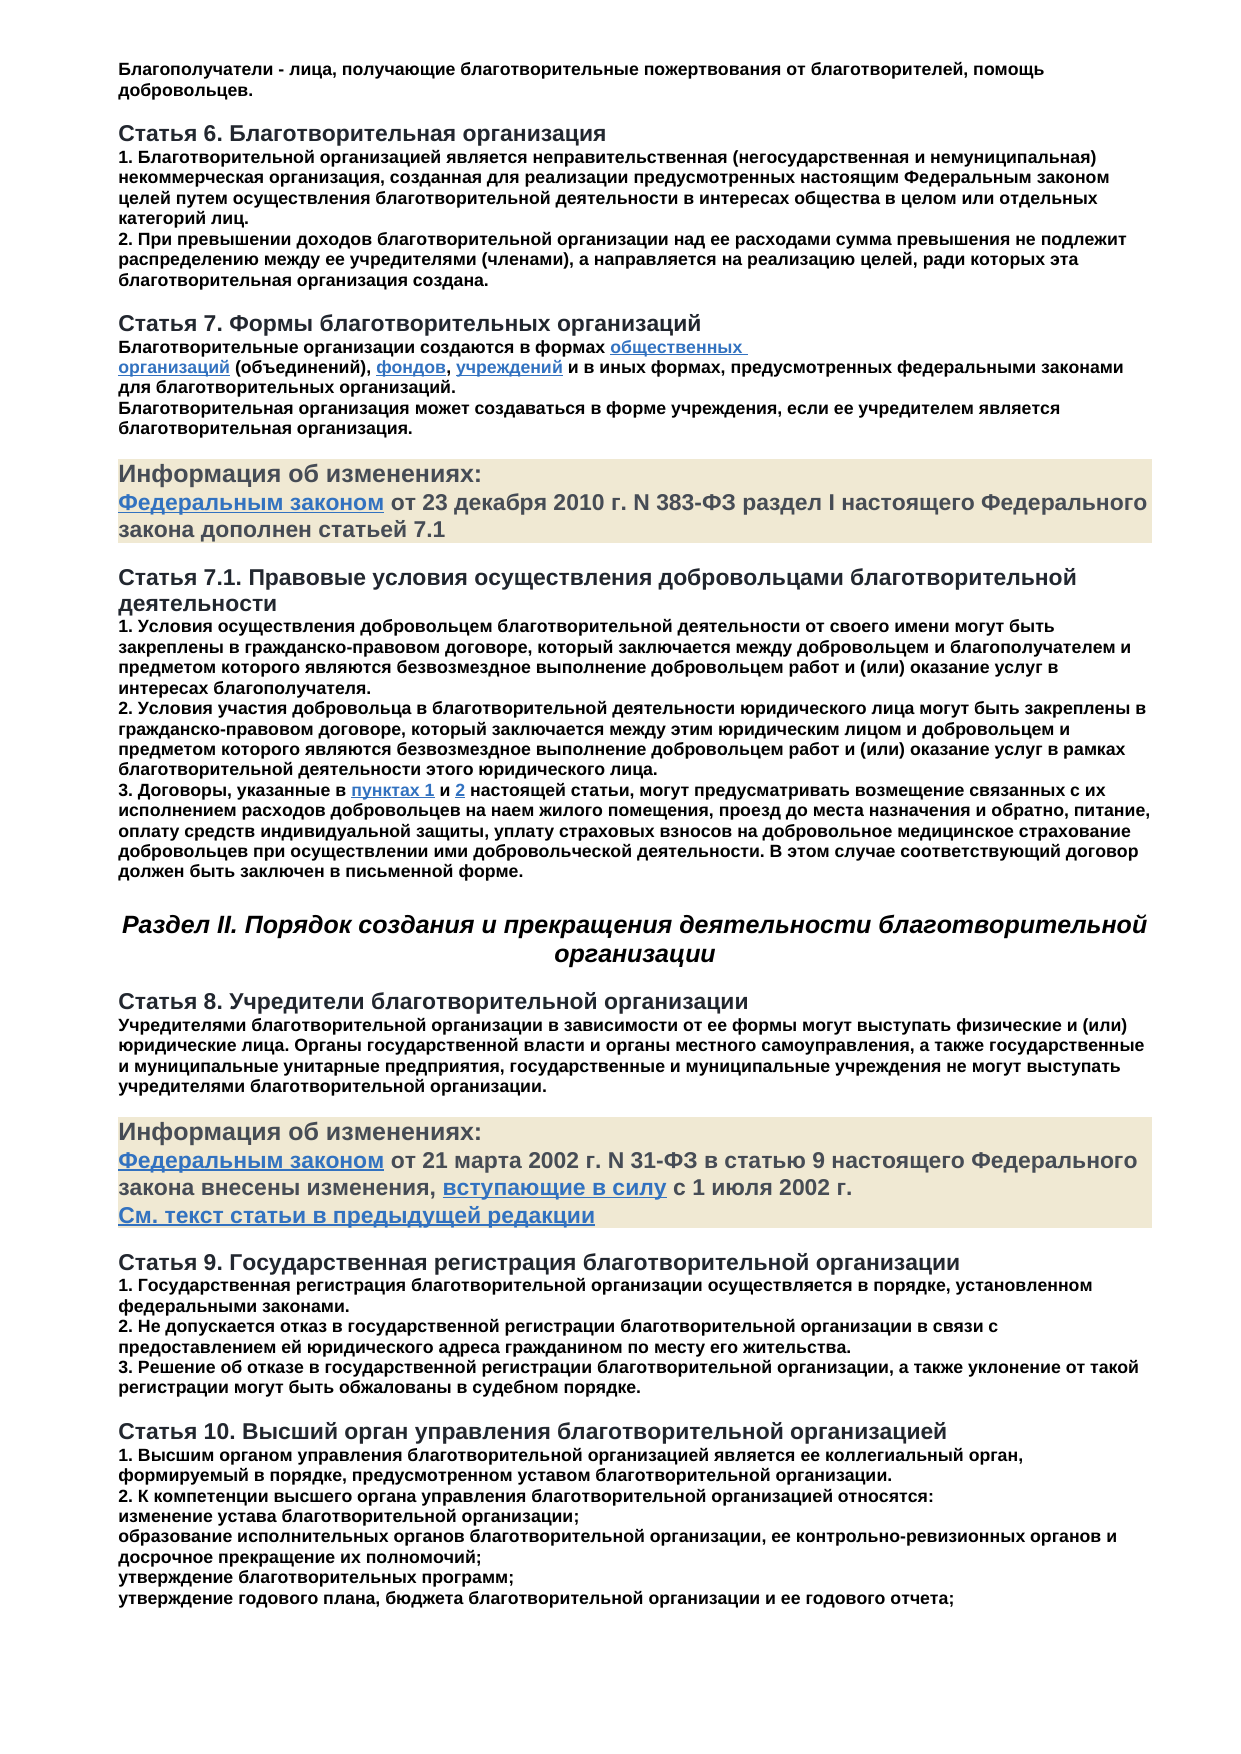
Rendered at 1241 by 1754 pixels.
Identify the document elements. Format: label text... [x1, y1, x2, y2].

text Федеральным законом от 21 марта 2002 г. N 31-ФЗ в статью 9 настоящего Федерального закона внесены изменения, вступающие в силу с 1 июля 2002 г. [118, 1146, 1152, 1201]
text Учредителями благотворительной организации в зависимости от ее формы могут выступать физические и (или) юридические лица. Органы государственной власти и органы местного самоуправления, а также государственные и муниципальные унитарные предприятия, государственные и муниципальные учреждения не могут выступать учредителями благотворительной организации. [118, 1015, 1152, 1096]
text 2. К компетенции высшего органа управления благотворительной организацией относятся: [118, 1485, 1152, 1506]
text Благополучатели - лица, получающие благотворительные пожертвования от благотворителей, помощь добровольцев. [118, 59, 1152, 100]
text 1. Государственная регистрация благотворительной организации осуществляется в порядке, установленном федеральными законами. [118, 1275, 1152, 1316]
text 2. Условия участия добровольца в благотворительной деятельности юридического лица могут быть закреплены в гражданско-правовом договоре, который заключается между этим юридическим лицом и добровольцем и предметом которого являются безвозмездное выполнение добровольцем работ и (или) оказание услуг в рамках благотворительной деятельности этого юридического лица. [118, 698, 1152, 779]
text Раздел II. Порядок создания и прекращения деятельности благотворительной организации [118, 910, 1152, 968]
text 1. Высшим органом управления благотворительной организацией является ее коллегиальный орган, формируемый в порядке, предусмотренном уставом благотворительной организации. [118, 1444, 1152, 1485]
text Статья 6. Благотворительная организация [118, 120, 1152, 147]
text Статья 8. Учредители благотворительной организации [118, 988, 1152, 1015]
text Статья 9. Государственная регистрация благотворительной организации [118, 1249, 1152, 1275]
text Благотворительная организация может создаваться в форме учреждения, если ее учредителем является благотворительная организация. [118, 398, 1152, 438]
text 3. Решение об отказе в государственной регистрации благотворительной организации, а также уклонение от такой регистрации могут быть обжалованы в судебном порядке. [118, 1357, 1152, 1398]
text См. текст статьи в предыдущей редакции [118, 1201, 1152, 1228]
text Статья 7.1. Правовые условия осуществления добровольцами благотворительной деятельности [118, 563, 1152, 616]
text Информация об изменениях: [118, 1117, 1152, 1146]
text 1. Благотворительной организацией является неправительственная (негосударственная и немуниципальная) некоммерческая организация, созданная для реализации предусмотренных настоящим Федеральным законом целей путем осуществления благотворительной деятельности в интересах общества в целом или отдельных категорий лиц. [118, 147, 1152, 228]
text утверждение годового плана, бюджета благотворительной организации и ее годового отчета; [118, 1587, 1152, 1608]
text Статья 7. Формы благотворительных организаций [118, 310, 1152, 336]
text Благотворительные организации создаются в формах общественных организаций (объединений), фондов, учреждений и в иных формах, предусмотренных федеральными законами для благотворительных организаций. [118, 336, 1152, 398]
text Информация об изменениях: [118, 459, 1152, 488]
text Федеральным законом от 23 декабря 2010 г. N 383-ФЗ раздел I настоящего Федерального закона дополнен статьей 7.1 [118, 488, 1152, 543]
text 3. Договоры, указанные в пунктах 1 и 2 настоящей статьи, могут предусматривать возмещение связанных с их исполнением расходов добровольцев на наем жилого помещения, проезд до места назначения и обратно, питание, оплату средств индивидуальной защиты, уплату страховых взносов на добровольное медицинское страхование добровольцев при осуществлении ими добровольческой деятельности. В этом случае соответствующий договор должен быть заключен в письменной форме. [118, 779, 1152, 882]
text Статья 10. Высший орган управления благотворительной организацией [118, 1418, 1152, 1444]
text 2. При превышении доходов благотворительной организации над ее расходами сумма превышения не подлежит распределению между ее учредителями (членами), а направляется на реализацию целей, ради которых эта благотворительная организация создана. [118, 228, 1152, 290]
text 2. Не допускается отказ в государственной регистрации благотворительной организации в связи с предоставлением ей юридического адреса гражданином по месту его жительства. [118, 1316, 1152, 1357]
text изменение устава благотворительной организации; [118, 1506, 1152, 1526]
text образование исполнительных органов благотворительной организации, ее контрольно-ревизионных органов и досрочное прекращение их полномочий; [118, 1526, 1152, 1567]
text 1. Условия осуществления добровольцем благотворительной деятельности от своего имени могут быть закреплены в гражданско-правовом договоре, который заключается между добровольцем и благополучателем и предметом которого являются безвозмездное выполнение добровольцем работ и (или) оказание услуг в интересах благополучателя. [118, 616, 1152, 698]
text утверждение благотворительных программ; [118, 1567, 1152, 1587]
